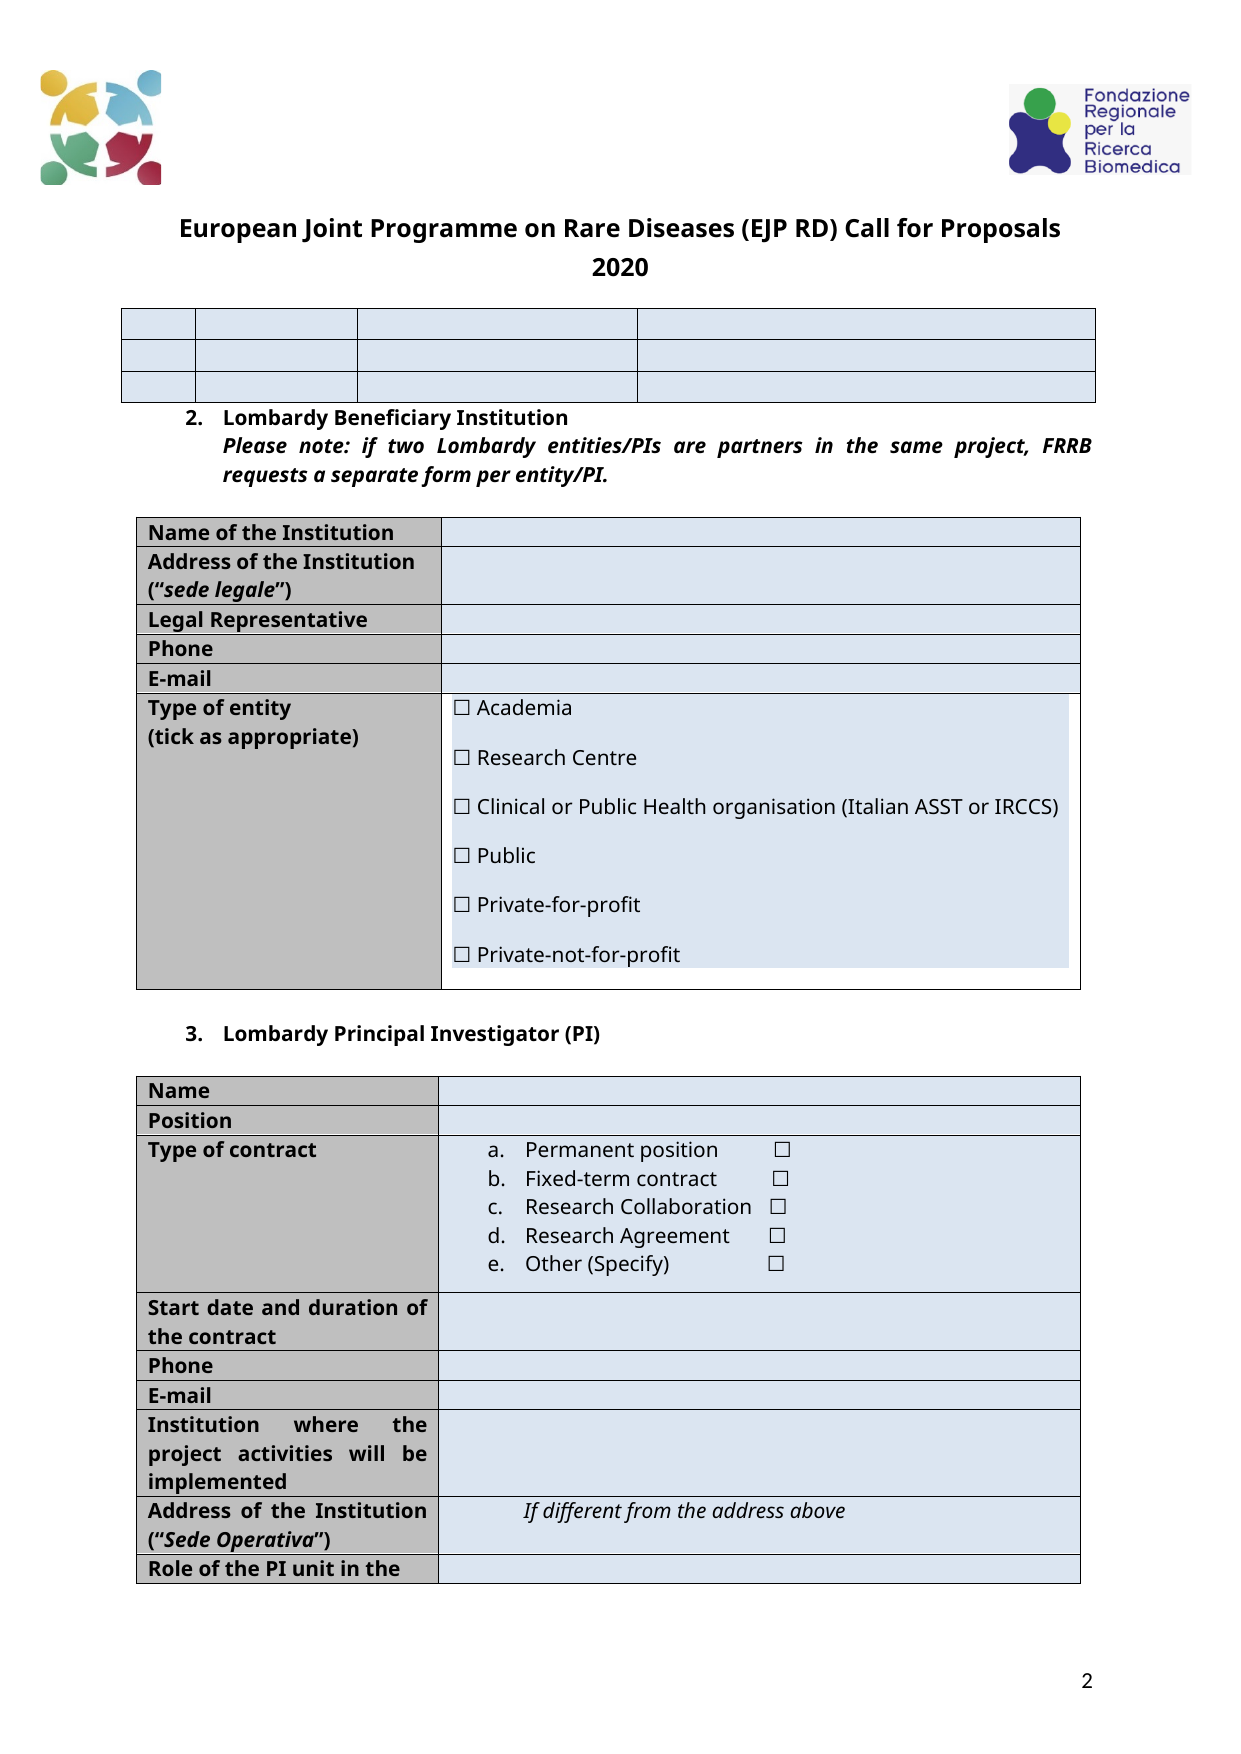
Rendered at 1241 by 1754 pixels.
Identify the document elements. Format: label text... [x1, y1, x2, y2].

table_cell Permanent position Fixed-term contract Research Collaboration Research Agreement Other (Specify) [439, 1136, 1080, 1292]
table_cell Institution where the project activities will be implemented [137, 1410, 438, 1496]
table_cell [442, 635, 1080, 663]
table_cell [442, 547, 1080, 604]
table_cell [122, 372, 195, 402]
table_cell Phone [137, 635, 441, 663]
table_cell Address of the Institution (“sede legale”) [137, 547, 441, 604]
table_cell Position [137, 1106, 438, 1134]
table_header Name [137, 1077, 438, 1105]
table_cell [196, 309, 357, 339]
table_cell Role of the PI unit in the project (max. 500 characters) [137, 1555, 438, 1583]
table_cell E-mail [137, 664, 441, 692]
list Lombardy Beneficiary Institution [185, 403, 1093, 431]
table_header [439, 1077, 1080, 1105]
table_cell If different from the address above [439, 1497, 1080, 1553]
table_cell [638, 372, 1095, 402]
table_cell [638, 340, 1095, 371]
table_cell [358, 372, 637, 402]
table_cell [442, 605, 1080, 633]
table_cell [638, 309, 1095, 339]
list Please note: if two Lombardy entities/PIs are partners in the same project, FRRB requests a separate form per entity/PI. [223, 431, 1093, 488]
table_cell Type of contract [137, 1136, 438, 1292]
picture [39, 70, 161, 183]
table_cell [196, 372, 357, 402]
table_header [442, 518, 1080, 546]
table_header Name of the Institution [137, 518, 441, 546]
table_cell E-mail [137, 1381, 438, 1409]
table_cell Phone [137, 1351, 438, 1380]
table_cell Start date and duration of the contract [137, 1293, 438, 1350]
table_cell [442, 664, 1080, 692]
table_cell Academia Research Centre Clinical or Public Health organisation (Italian ASST or IRCCS) Public Private-for-profit Private-not-for-profit [442, 694, 1080, 989]
table_cell [196, 340, 357, 371]
table_cell [358, 340, 637, 371]
table_cell [122, 340, 195, 371]
table_cell [439, 1555, 1080, 1583]
table_cell [439, 1381, 1080, 1409]
picture [996, 78, 1194, 175]
table_cell [439, 1351, 1080, 1380]
table_cell [439, 1410, 1080, 1496]
table_cell Type of entity (tick as appropriate) [137, 694, 441, 989]
table_cell [122, 309, 195, 339]
list Lombardy Principal Investigator (PI) [185, 1019, 1093, 1047]
table_cell Legal Representative [137, 605, 441, 633]
table_cell [358, 309, 637, 339]
table_cell Address of the Institution (“Sede Operativa”) [137, 1497, 438, 1553]
table_cell [439, 1106, 1080, 1134]
table_cell [439, 1293, 1080, 1350]
